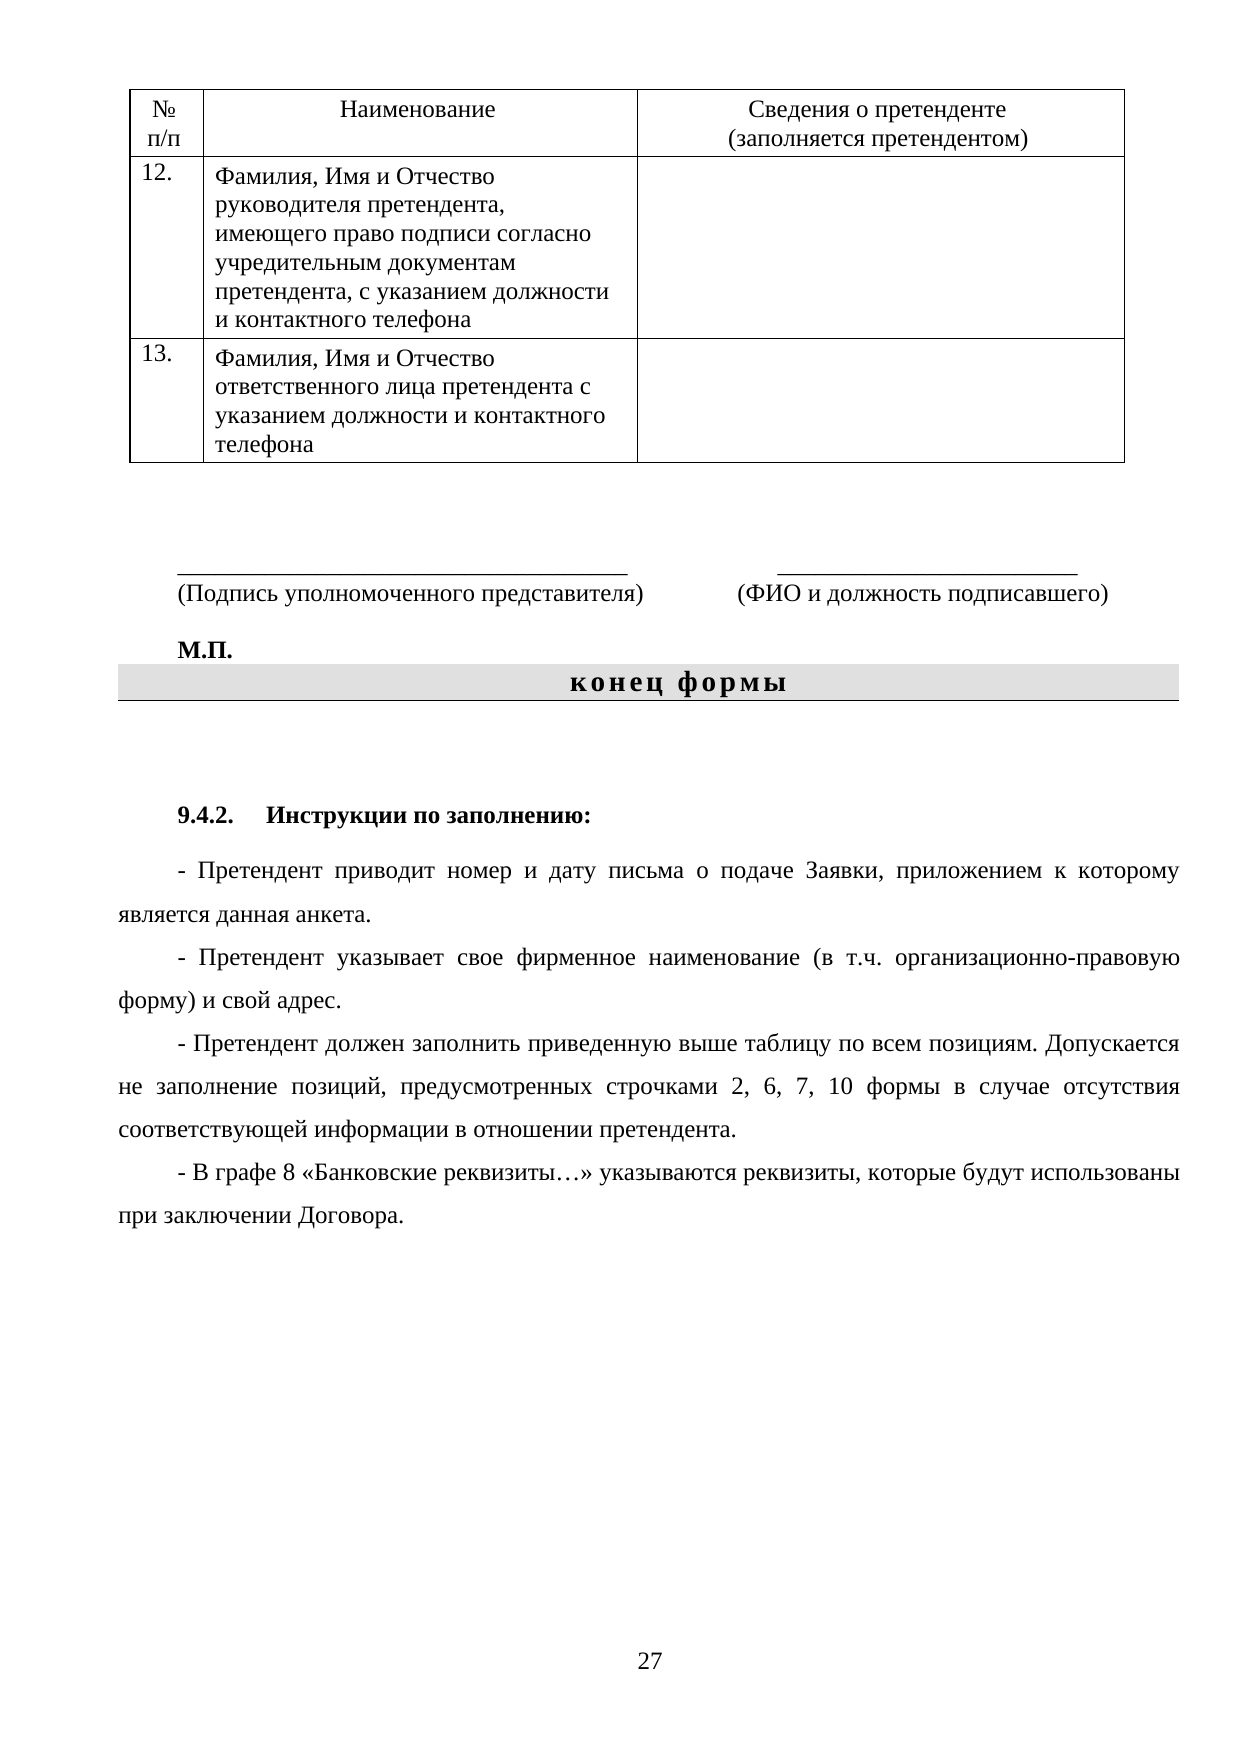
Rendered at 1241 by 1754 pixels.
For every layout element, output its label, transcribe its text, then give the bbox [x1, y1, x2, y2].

table_cell [638, 339, 1124, 462]
list Инструкции по заполнению: [118, 800, 1181, 829]
text - Претендент должен заполнить приведенную выше таблицу по всем позициям. Допускается не заполнение позиций, предусмотренных строчками 2, 6, 7, 10 формы в случае отсутствия соответствующей информации в отношении претендента. [118, 1028, 1181, 1143]
table_header Наименование [204, 90, 637, 156]
text - Претендент приводит номер и дату письма о подаче Заявки, приложением к которому является данная анкета. [118, 856, 1181, 927]
text ____________________________________ ________________________ [118, 549, 1181, 578]
text - В графе 8 «Банковские реквизиты…» указываются реквизиты, которые будут использованы при заключении Договора. [118, 1157, 1181, 1229]
table_cell [638, 157, 1124, 337]
table_cell Фамилия, Имя и Отчество руководителя претендента, имеющего право подписи согласно учредительным документам претендента, с указанием должности и контактного телефона [204, 157, 637, 337]
table_header Сведения о претенденте (заполняется претендентом) [638, 90, 1124, 156]
table_cell [131, 339, 203, 462]
text - Претендент указывает свое фирменное наименование (в т.ч. организационно-правовую форму) и свой адрес. [118, 942, 1181, 1014]
text М.П. [118, 635, 1181, 664]
text (Подпись уполномоченного представителя) (ФИО и должность подписавшего) [118, 578, 1181, 607]
table_cell [131, 157, 203, 337]
text конец формы [118, 664, 1179, 700]
table_cell Фамилия, Имя и Отчество ответственного лица претендента с указанием должности и контактного телефона [204, 339, 637, 462]
table_header № п/п [131, 90, 203, 156]
